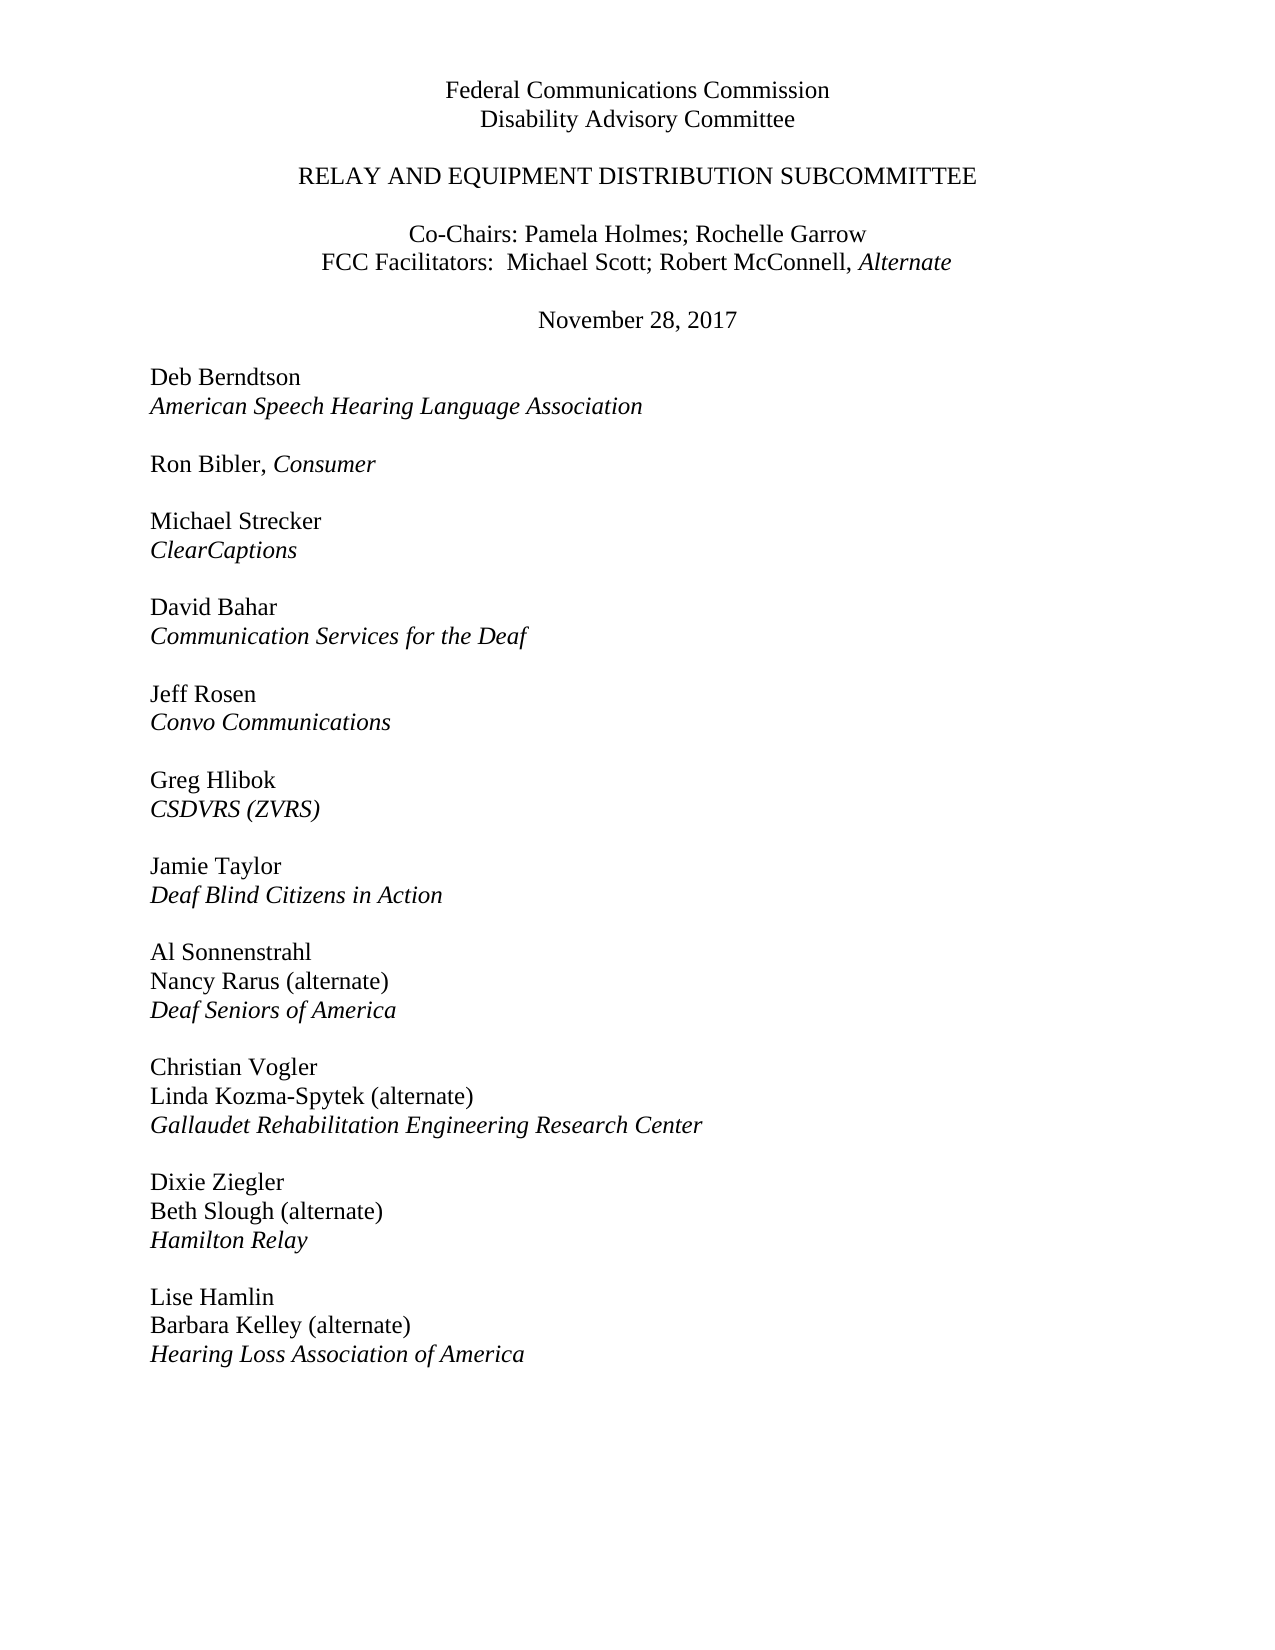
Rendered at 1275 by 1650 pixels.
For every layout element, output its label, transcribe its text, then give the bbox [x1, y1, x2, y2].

text November 28, 2017 [150, 305, 1125, 334]
text ClearCaptions [150, 535, 1125, 564]
text David Bahar [150, 592, 1125, 621]
text Dixie Ziegler [150, 1167, 1125, 1196]
text Nancy Rarus (alternate) [150, 966, 1125, 995]
text Greg Hlibok [150, 765, 1125, 794]
text Al Sonnenstrahl [150, 937, 1125, 966]
text Deaf Blind Citizens in Action [150, 880, 1125, 909]
text American Speech Hearing Language Association [150, 391, 1125, 420]
text Ron Bibler, Consumer [150, 449, 1125, 477]
text CSDVRS (ZVRS) [150, 794, 1125, 822]
text Hamilton Relay [150, 1225, 1125, 1254]
text Jamie Taylor [150, 851, 1125, 880]
text Deb Berndtson [150, 362, 1125, 391]
text Christian Vogler [150, 1052, 1125, 1081]
text Deaf Seniors of America [150, 995, 1125, 1024]
text Barbara Kelley (alternate) [150, 1311, 1125, 1339]
text Hearing Loss Association of America [150, 1339, 1125, 1368]
text Michael Strecker [150, 506, 1125, 535]
text Convo Communications [150, 707, 1125, 736]
text Linda Kozma-Spytek (alternate) [150, 1081, 1125, 1110]
text Co-Chairs: Pamela Holmes; Rochelle Garrow [150, 219, 1125, 247]
text Gallaudet Rehabilitation Engineering Research Center [150, 1110, 1125, 1139]
text Jeff Rosen [150, 679, 1125, 707]
text Beth Slough (alternate) [150, 1196, 1125, 1225]
text Lise Hamlin [150, 1282, 1125, 1311]
text FCC Facilitators: Michael Scott; Robert McConnell, Alternate [150, 247, 1125, 276]
text Communication Services for the Deaf [150, 621, 1125, 650]
